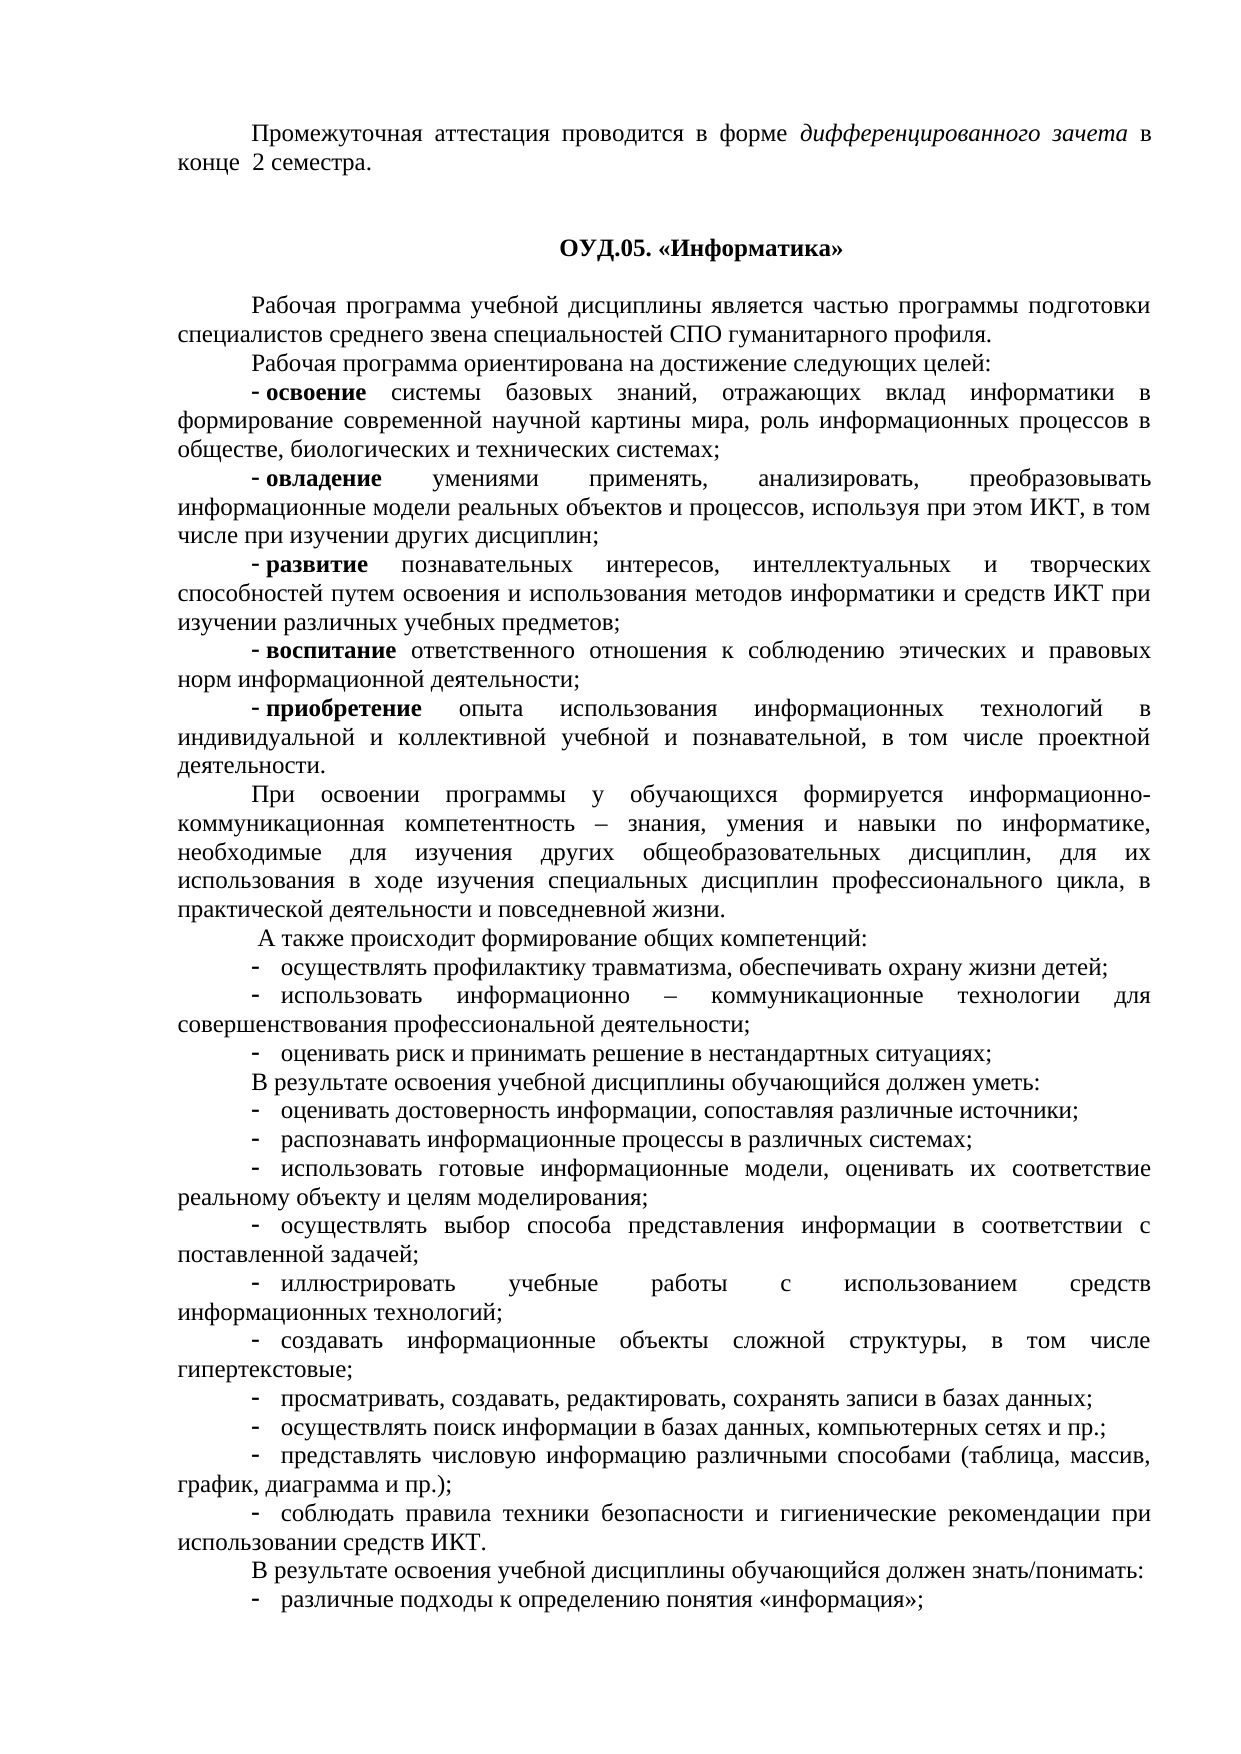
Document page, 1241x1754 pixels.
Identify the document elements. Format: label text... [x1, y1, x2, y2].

list просматривать, создавать, редактировать, сохранять записи в базах данных; [177, 1383, 1152, 1412]
text При освоении программы у обучающихся формируется информационно-коммуникационная компетентность – знания, умения и навыки по информатике, необходимые для изучения других общеобразовательных дисциплин, для их использования в ходе изучения специальных дисциплин профессионального цикла, в практической деятельности и повседневной жизни. [177, 779, 1152, 923]
list использовать готовые информационные модели, оценивать их соответствие реальному объекту и целям моделирования; [177, 1153, 1152, 1211]
text Промежуточная аттестация проводится в форме дифференцированного зачета в конце 2 семестра. [177, 118, 1152, 176]
list овладение умениями применять, анализировать, преобразовывать информационные модели реальных объектов и процессов, используя при этом ИКТ, в том числе при изучении других дисциплин; [177, 463, 1152, 549]
list использовать информационно – коммуникационные технологии для совершенствования профессиональной деятельности; [177, 981, 1152, 1038]
list воспитание ответственного отношения к соблюдению этических и правовых норм информационной деятельности; [177, 636, 1152, 693]
text ОУД.05. «Информатика» [177, 233, 1152, 262]
text В результате освоения учебной дисциплины обучающийся должен уметь: [177, 1067, 1152, 1096]
list осуществлять выбор способа представления информации в соответствии с поставленной задачей; [177, 1211, 1152, 1268]
list оценивать достоверность информации, сопоставляя различные источники; [177, 1096, 1152, 1124]
list представлять числовую информацию различными способами (таблица, массив, график, диаграмма и пр.); [177, 1441, 1152, 1498]
text Рабочая программа ориентирована на достижение следующих целей: [177, 348, 1152, 377]
list приобретение опыта использования информационных технологий в индивидуальной и коллективной учебной и познавательной, в том числе проектной деятельности. [177, 693, 1152, 779]
list развитие познавательных интересов, интеллектуальных и творческих способностей путем освоения и использования методов информатики и средств ИКТ при изучении различных учебных предметов; [177, 549, 1152, 636]
text А также происходит формирование общих компетенций: [177, 923, 1152, 952]
text Рабочая программа учебной дисциплины является частью программы подготовки специалистов среднего звена специальностей СПО гуманитарного профиля. [177, 291, 1152, 348]
list иллюстрировать учебные работы с использованием средств информационных технологий; [177, 1268, 1152, 1326]
list создавать информационные объекты сложной структуры, в том числе гипертекстовые; [177, 1326, 1152, 1383]
list соблюдать правила техники безопасности и гигиенические рекомендации при использовании средств ИКТ. [177, 1498, 1152, 1556]
list различные подходы к определению понятия «информация»; [177, 1584, 1152, 1613]
list осуществлять профилактику травматизма, обеспечивать охрану жизни детей; [177, 952, 1152, 981]
list распознавать информационные процессы в различных системах; [177, 1124, 1152, 1153]
list осуществлять поиск информации в базах данных, компьютерных сетях и пр.; [177, 1412, 1152, 1441]
list оценивать риск и принимать решение в нестандартных ситуациях; [177, 1038, 1152, 1067]
text В результате освоения учебной дисциплины обучающийся должен знать/понимать: [177, 1556, 1152, 1584]
list освоение системы базовых знаний, отражающих вклад информатики в формирование современной научной картины мира, роль информационных процессов в обществе, биологических и технических системах; [177, 377, 1152, 463]
